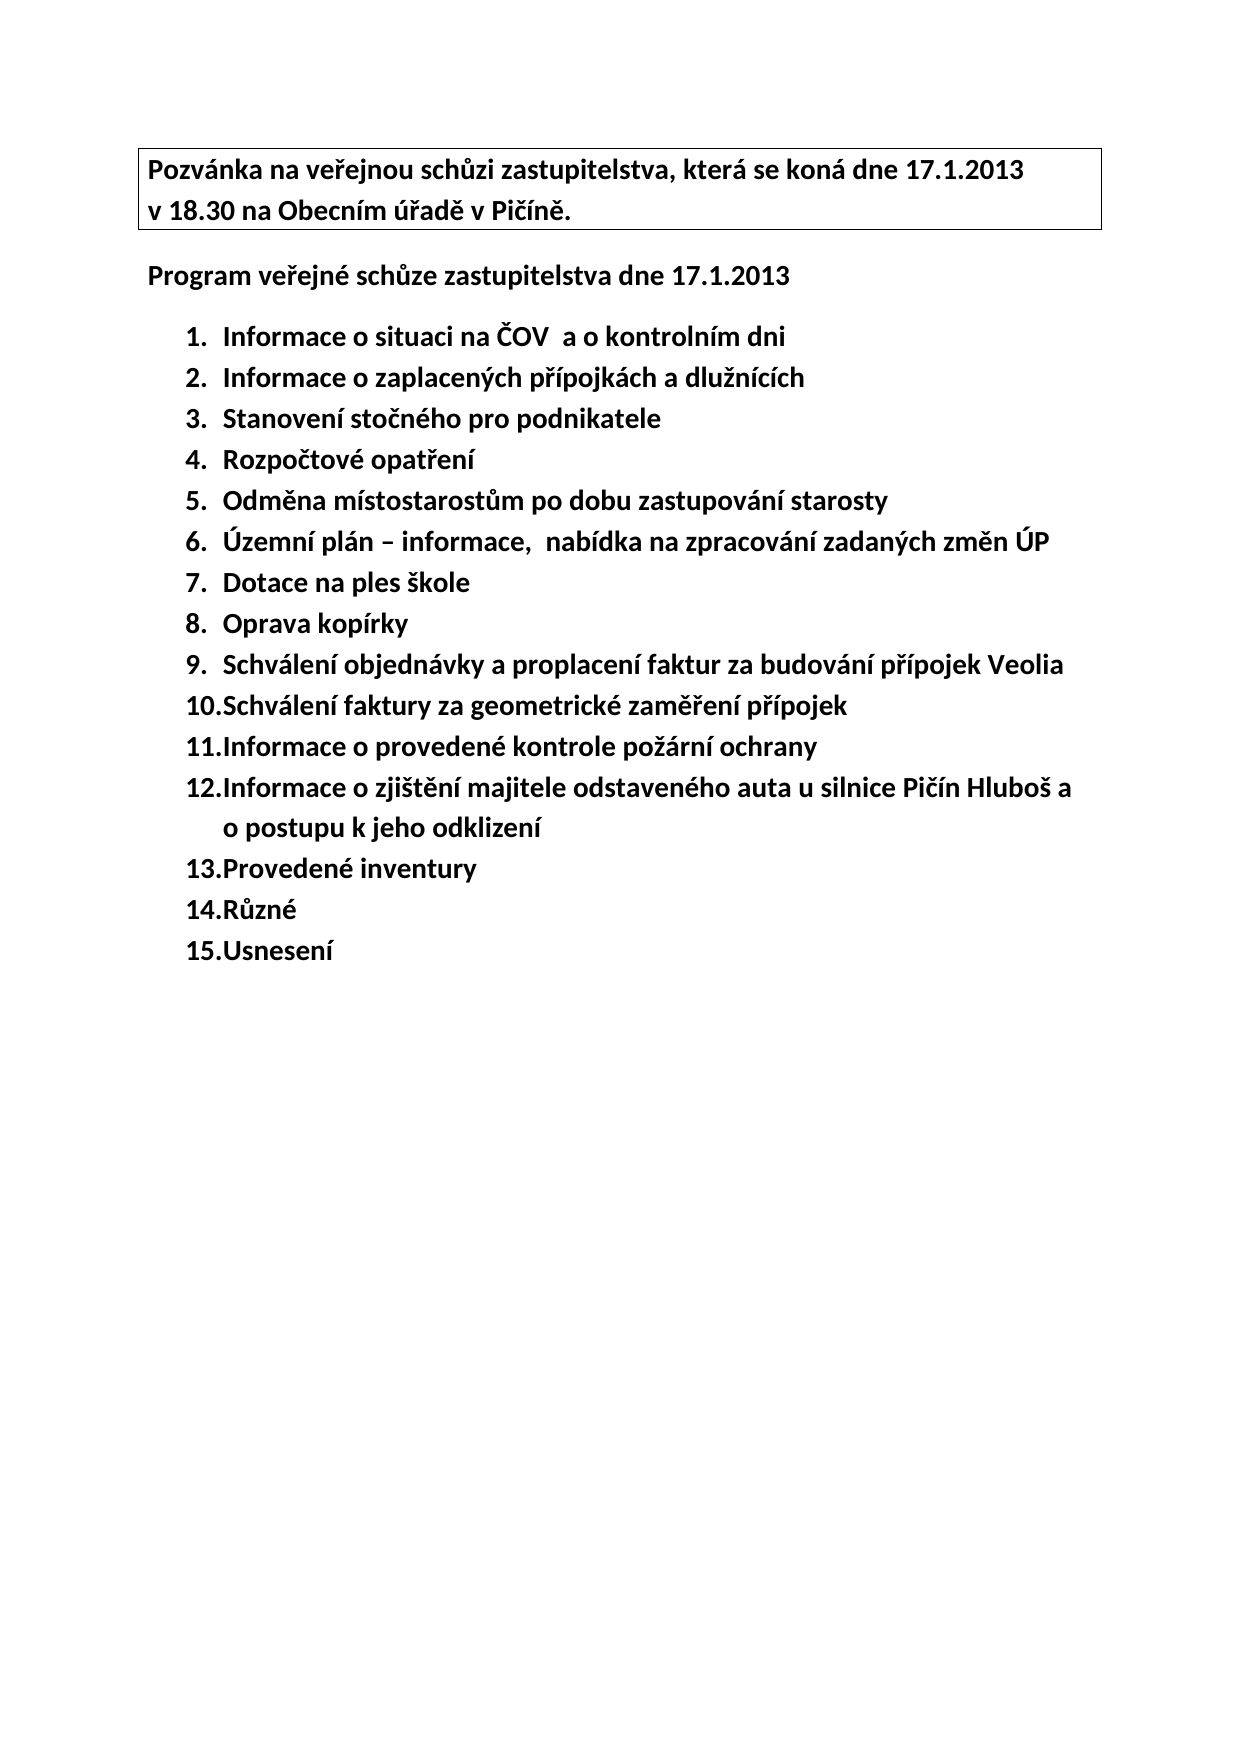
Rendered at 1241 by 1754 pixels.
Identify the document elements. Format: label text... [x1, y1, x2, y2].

list Územní plán – informace, nabídka na zpracování zadaných změn ÚP [185, 523, 1093, 559]
list Informace o zaplacených přípojkách a dlužnících [185, 359, 1093, 395]
list Rozpočtové opatření [185, 441, 1093, 477]
list Usnesení [185, 932, 1093, 968]
list Provedené inventury [185, 851, 1093, 886]
list Odměna místostarostům po dobu zastupování starosty [185, 482, 1093, 518]
list Různé [185, 891, 1093, 927]
list Informace o situaci na ČOV a o kontrolním dni [185, 318, 1093, 354]
text Program veřejné schůze zastupitelstva dne 17.1.2013 [148, 257, 1093, 292]
list Schválení faktury za geometrické zaměření přípojek [185, 687, 1093, 722]
list Schválení objednávky a proplacení faktur za budování přípojek Veolia [185, 646, 1093, 681]
list Informace o provedené kontrole požární ochrany [185, 728, 1093, 763]
text Pozvánka na veřejnou schůzi zastupitelstva, která se koná dne 17.1.2013 v 18.30 na Obecním úřadě v Pičíně. [139, 149, 1101, 229]
list Stanovení stočného pro podnikatele [185, 400, 1093, 436]
list Dotace na ples škole [185, 564, 1093, 599]
list Informace o zjištění majitele odstaveného auta u silnice Pičín Hluboš a o postupu k jeho odklizení [185, 769, 1093, 845]
list Oprava kopírky [185, 605, 1093, 641]
